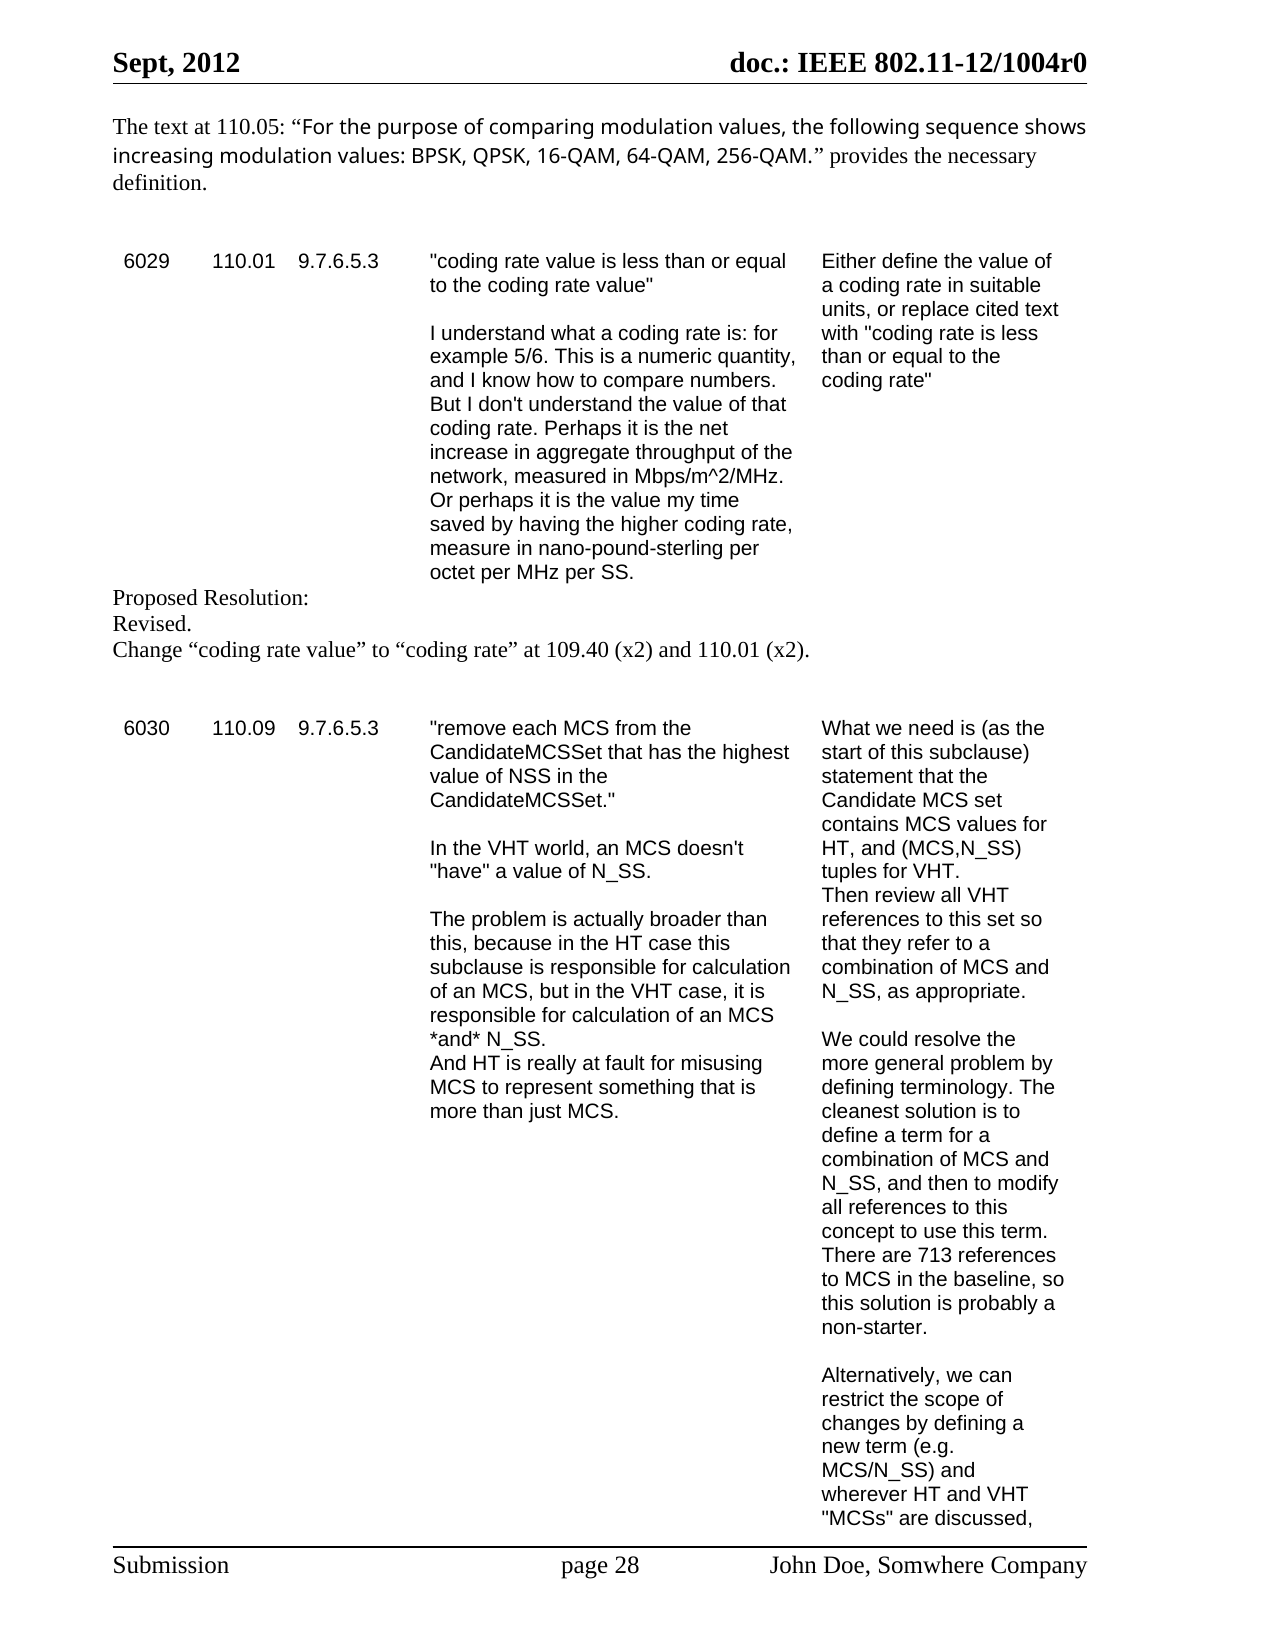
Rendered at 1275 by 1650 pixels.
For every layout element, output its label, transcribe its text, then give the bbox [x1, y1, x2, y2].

table_header 9.7.6.5.3 [287, 716, 418, 1530]
table_header Either define the value of a coding rate in suitable units, or replace cited text with "coding rate is less than or equal to the coding rate" [810, 249, 1076, 584]
table_header 110.01 [181, 249, 287, 584]
text Revised. [112, 610, 1087, 637]
table_header 110.09 [181, 716, 287, 1530]
text The text at 110.05: “For the purpose of comparing modulation values, the following sequence shows increasing modulation values: BPSK, QPSK, 16-QAM, 64-QAM, 256-QAM.” provides the necessary definition. [112, 112, 1087, 196]
table_header 6030 [101, 716, 181, 1530]
table_header "coding rate value is less than or equal to the coding rate value" I understand what a coding rate is: for example 5/6. This is a numeric quantity, and I know how to compare numbers. But I don't understand the value of that coding rate. Perhaps it is the net increase in aggregate throughput of the network, measured in Mbps/m^2/MHz. Or perhaps it is the value my time saved by having the higher coding rate, measure in nano-pound-sterling per octet per MHz per SS. [418, 249, 810, 584]
table_header 6029 [101, 249, 181, 584]
text Proposed Resolution: [112, 584, 1087, 610]
table_header 9.7.6.5.3 [287, 249, 418, 584]
text Change “coding rate value” to “coding rate” at 109.40 (x2) and 110.01 (x2). [112, 637, 1087, 663]
